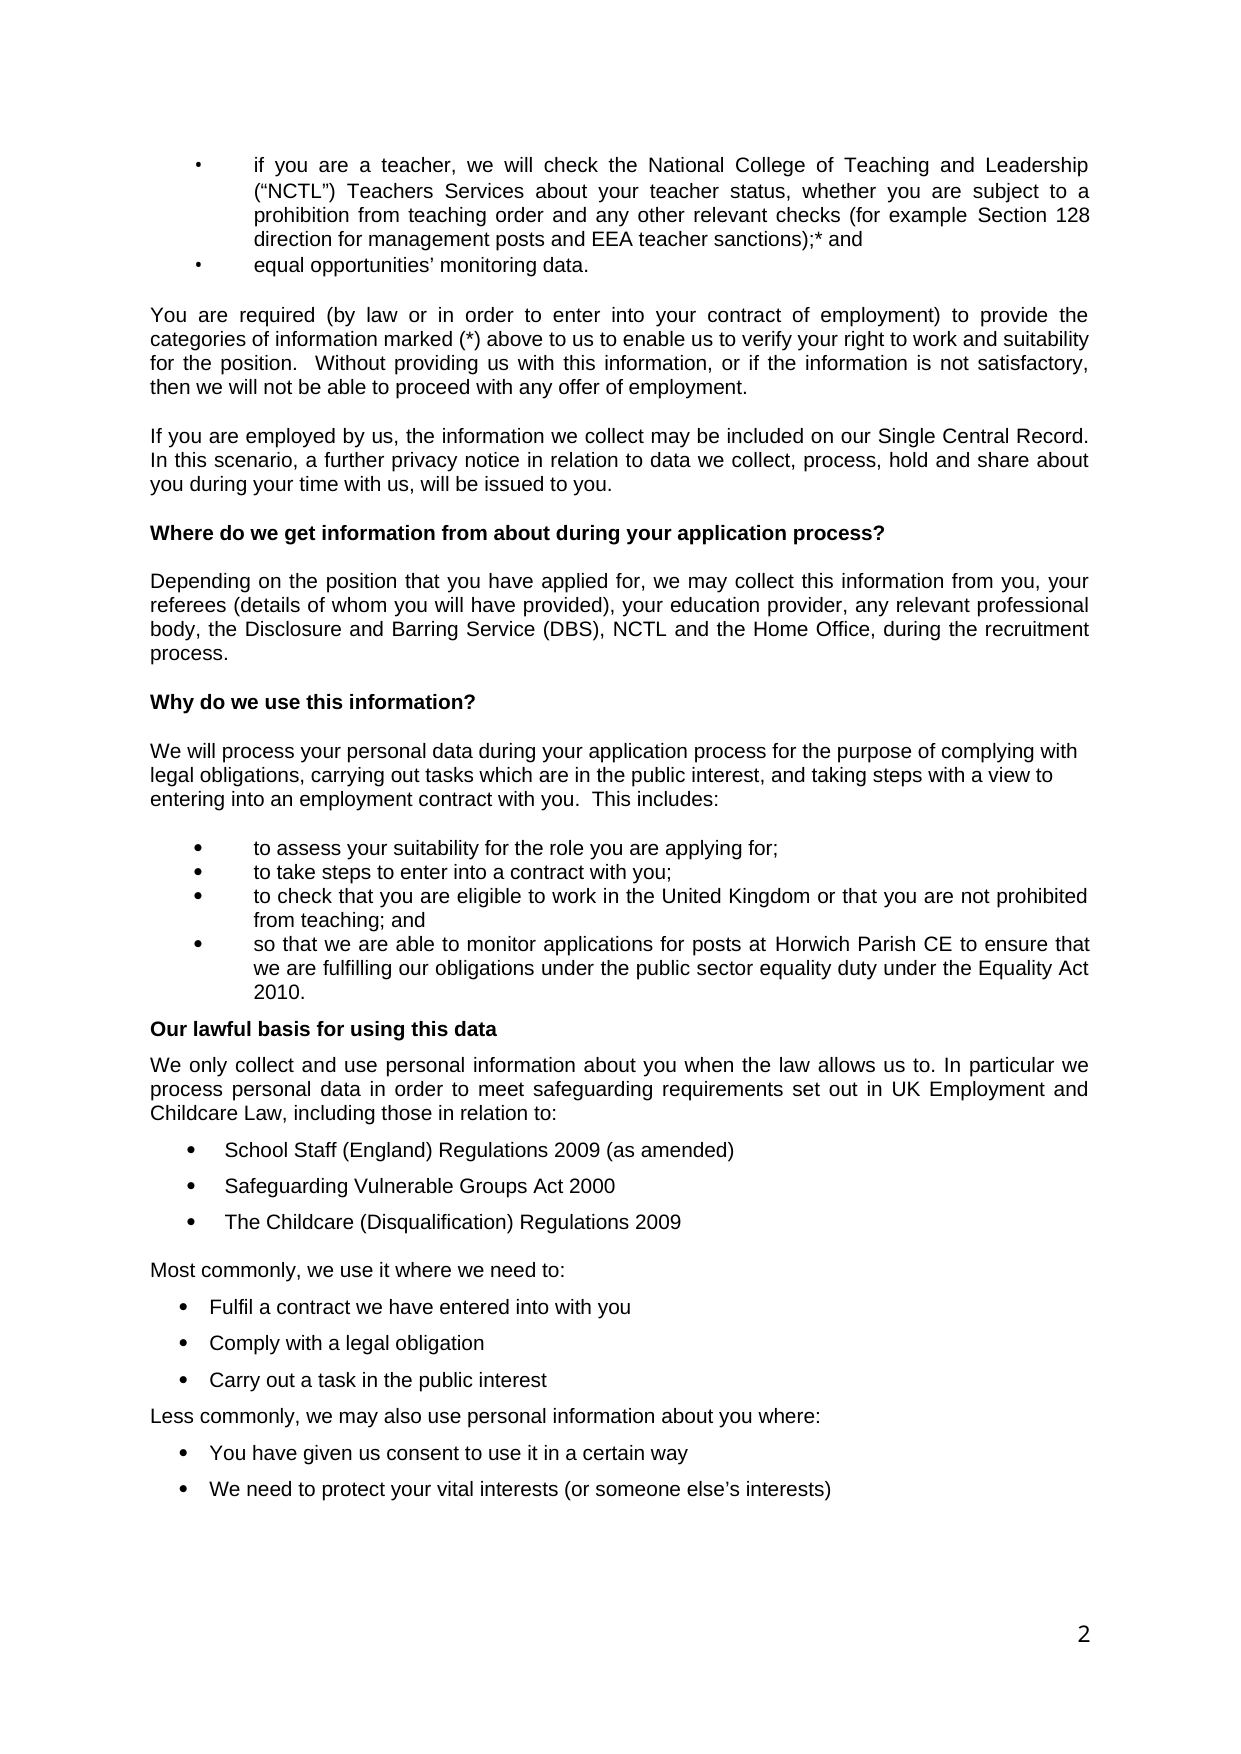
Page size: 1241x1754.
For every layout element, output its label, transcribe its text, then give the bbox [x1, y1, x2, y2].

text If you are employed by us, the information we collect may be included on our Single Central Record. In this scenario, a further privacy notice in relation to data we collect, process, hold and share about you during your time with us, will be issued to you. [150, 423, 1090, 495]
list if you are a teacher, we will check the National College of Teaching and Leadership (“NCTL”) Teachers Services about your teacher status, whether you are subject to a prohibition from teaching order and any other relevant checks (for example Section 128 direction for management posts and EEA teacher sanctions);* and [194, 150, 1090, 250]
text Where do we get information from about during your application process? [150, 520, 1090, 544]
text We only collect and use personal information about you when the law allows us to. In particular we process personal data in order to meet safeguarding requirements set out in UK Employment and Childcare Law, including those in relation to: [150, 1053, 1090, 1125]
list School Staff (England) Regulations 2009 (as amended) [187, 1137, 1090, 1162]
list Comply with a legal obligation [179, 1331, 1090, 1355]
list Safeguarding Vulnerable Groups Act 2000 [187, 1173, 1090, 1198]
text We will process your personal data during your application process for the purpose of complying with legal obligations, carrying out tasks which are in the public interest, and taking steps with a view to entering into an employment contract with you. This includes: [150, 739, 1090, 811]
list The Childcare (Disqualification) Regulations 2009 [187, 1209, 1090, 1234]
list to take steps to enter into a contract with you; [194, 860, 1090, 884]
list Carry out a task in the public interest [179, 1368, 1090, 1392]
text Less commonly, we may also use personal information about you where: [150, 1404, 1090, 1428]
text Most commonly, we use it where we need to: [150, 1258, 1090, 1282]
list equal opportunities’ monitoring data. [194, 250, 1090, 279]
text Why do we use this information? [150, 690, 1090, 714]
list to check that you are eligible to work in the United Kingdom or that you are not prohibited from teaching; and [194, 884, 1090, 932]
list to assess your suitability for the role you are applying for; [194, 836, 1090, 860]
text You are required (by law or in order to enter into your contract of employment) to provide the categories of information marked (*) above to us to enable us to verify your right to work and suitability for the position. Without providing us with this information, or if the information is not satisfactory, then we will not be able to proceed with any offer of employment. [150, 303, 1090, 398]
text Depending on the position that you have applied for, we may collect this information from you, your referees (details of whom you will have provided), your education provider, any relevant professional body, the Disclosure and Barring Service (DBS), NCTL and the Home Office, during the recruitment process. [150, 569, 1090, 665]
list You have given us consent to use it in a certain way [179, 1441, 1090, 1465]
text Our lawful basis for using this data [150, 1017, 1090, 1041]
list so that we are able to monitor applications for posts at Horwich Parish CE to ensure that we are fulfilling our obligations under the public sector equality duty under the Equality Act 2010. [194, 932, 1090, 1004]
list Fulfil a contract we have entered into with you [179, 1294, 1090, 1319]
list We need to protect your vital interests (or someone else’s interests) [179, 1477, 1090, 1501]
